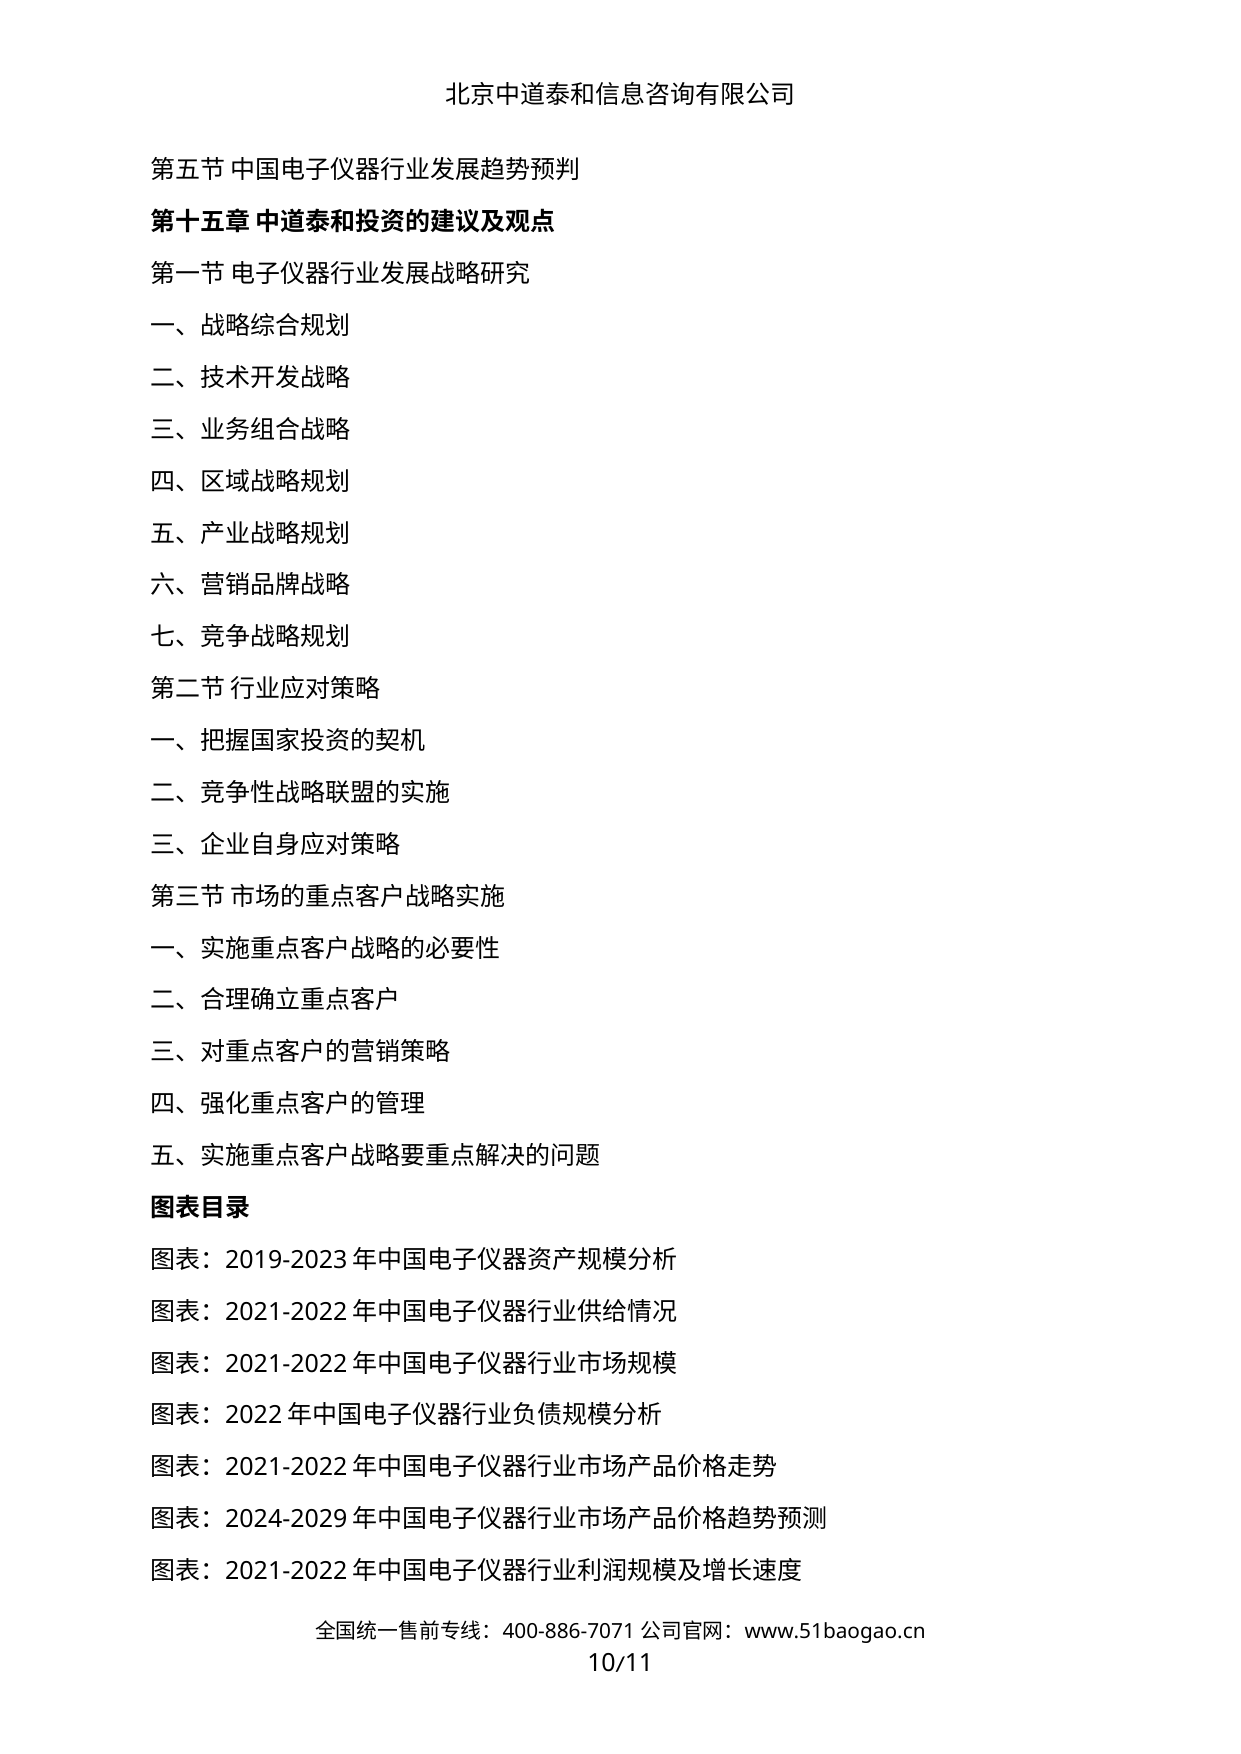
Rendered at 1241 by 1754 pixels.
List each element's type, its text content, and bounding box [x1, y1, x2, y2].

text 一、实施重点客户战略的必要性 [150, 928, 1090, 964]
text 二、竞争性战略联盟的实施 [150, 772, 1090, 809]
text 第十五章 中道泰和投资的建议及观点 [150, 202, 1090, 238]
text 二、技术开发战略 [150, 357, 1090, 394]
text 二、合理确立重点客户 [150, 980, 1090, 1016]
text 三、对重点客户的营销策略 [150, 1032, 1090, 1068]
text 图表：2021-2022年中国电子仪器行业利润规模及增长速度 [150, 1551, 1090, 1587]
text 六、营销品牌战略 [150, 565, 1090, 601]
text 第二节 行业应对策略 [150, 669, 1090, 705]
text 图表：2019-2023年中国电子仪器资产规模分析 [150, 1239, 1090, 1276]
text 图表：2021-2022年中国电子仪器行业供给情况 [150, 1291, 1090, 1327]
text 三、企业自身应对策略 [150, 824, 1090, 861]
text 图表：2021-2022年中国电子仪器行业市场产品价格走势 [150, 1447, 1090, 1483]
text 第三节 市场的重点客户战略实施 [150, 876, 1090, 912]
text 三、业务组合战略 [150, 409, 1090, 446]
text 四、强化重点客户的管理 [150, 1084, 1090, 1120]
text 一、战略综合规划 [150, 306, 1090, 342]
text 图表目录 [150, 1187, 1090, 1224]
text 第一节 电子仪器行业发展战略研究 [150, 254, 1090, 290]
text 七、竞争战略规划 [150, 617, 1090, 653]
text 第五节 中国电子仪器行业发展趋势预判 [150, 150, 1090, 186]
text 四、区域战略规划 [150, 461, 1090, 497]
text 五、实施重点客户战略要重点解决的问题 [150, 1136, 1090, 1172]
text 一、把握国家投资的契机 [150, 721, 1090, 757]
text 图表：2024-2029年中国电子仪器行业市场产品价格趋势预测 [150, 1499, 1090, 1535]
text 图表：2021-2022年中国电子仪器行业市场规模 [150, 1343, 1090, 1379]
text 五、产业战略规划 [150, 513, 1090, 549]
text 图表：2022年中国电子仪器行业负债规模分析 [150, 1395, 1090, 1431]
